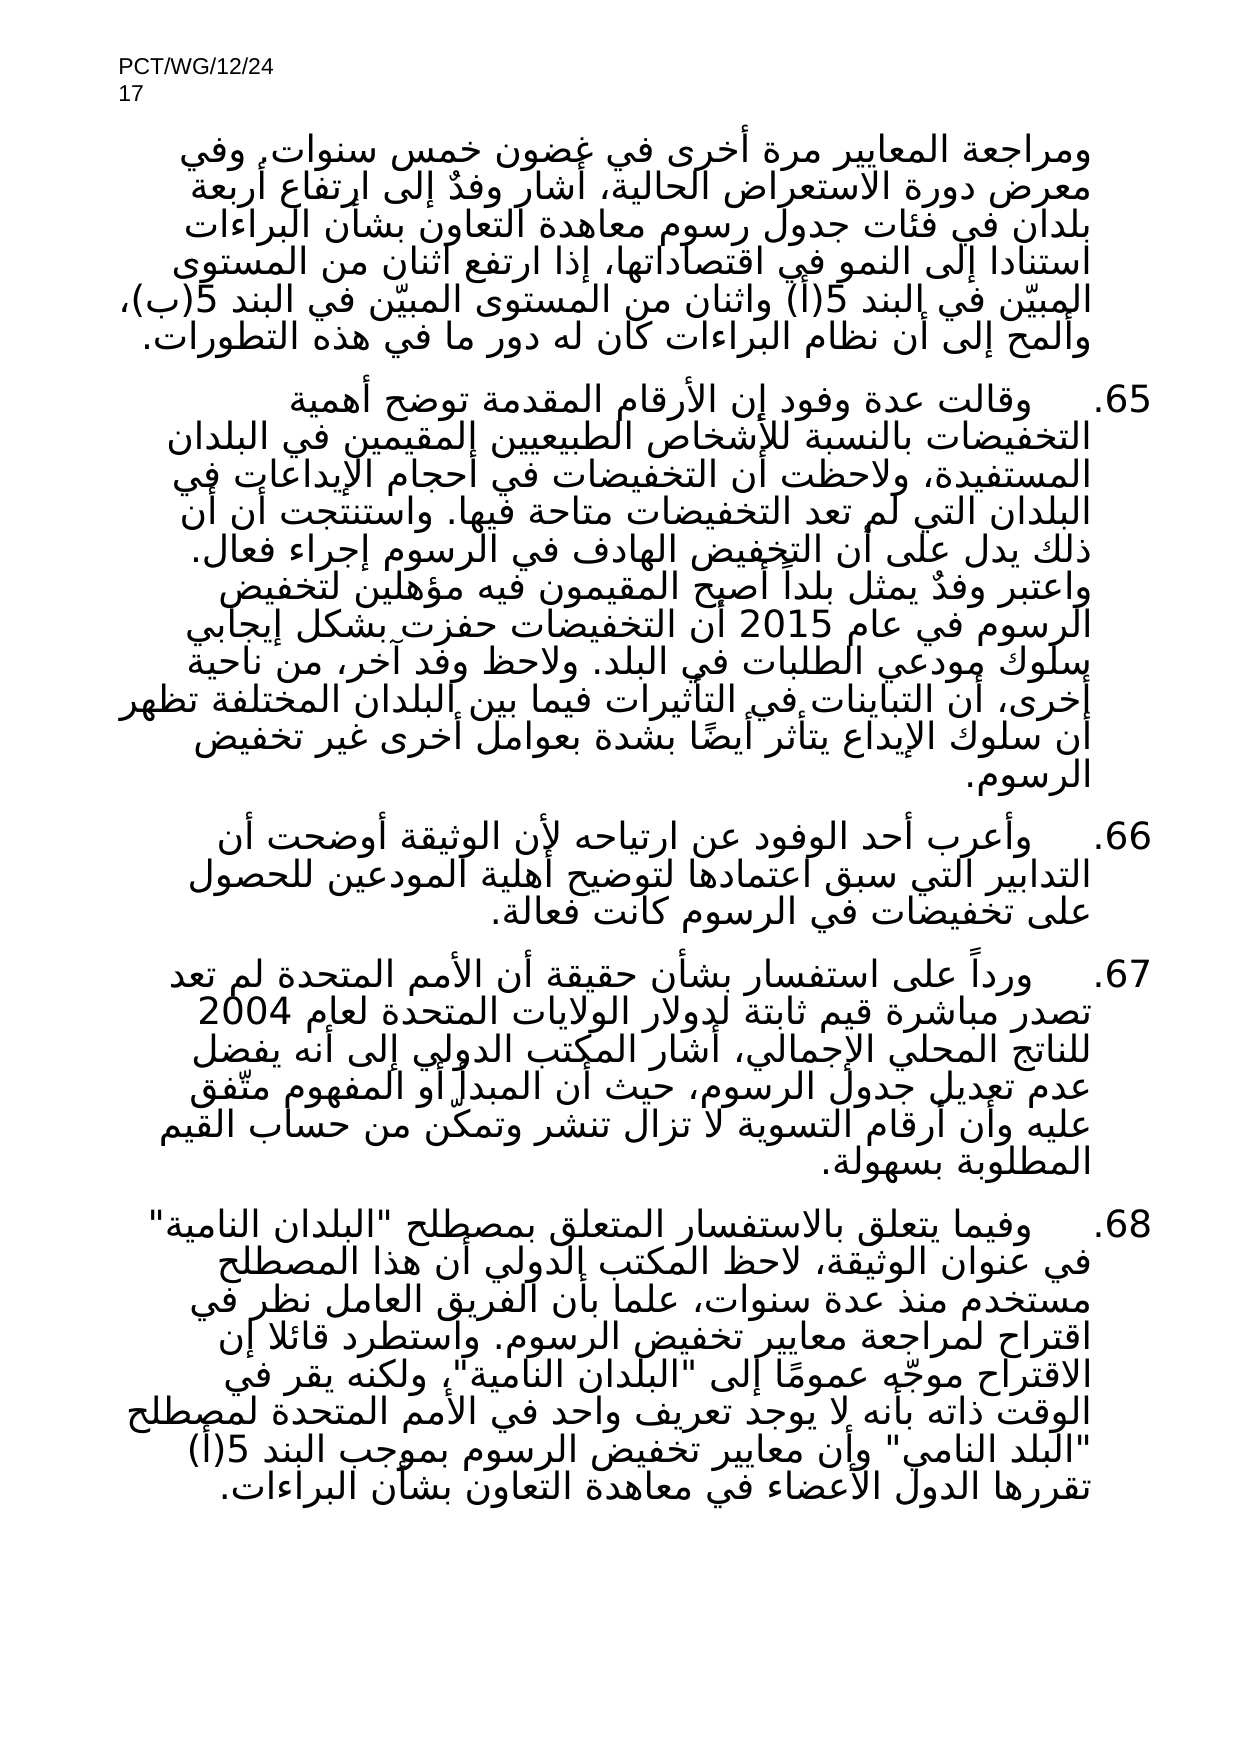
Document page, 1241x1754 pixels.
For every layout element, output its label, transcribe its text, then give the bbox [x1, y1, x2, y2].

text وأعرب أحد الوفود عن ارتياحه لأن الوثيقة أوضحت أن التدابير التي سبق اعتمادها لتوضيح أهلية المودعين للحصول على تخفيضات في الرسوم كانت فعالة. [118, 820, 1092, 932]
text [118, 132, 1092, 357]
text وقالت عدة وفود إن الأرقام المقدمة توضح أهمية التخفيضات بالنسبة للأشخاص الطبيعيين المقيمين في البلدان المستفيدة، ولاحظت أن التخفيضات في أحجام الإيداعات في البلدان التي لم تعد التخفيضات متاحة فيها. واستنتجت أن أن ذلك يدل على أن التخفيض الهادف في الرسوم إجراء فعال. واعتبر وفدٌ يمثل بلداً أصبح المقيمون فيه مؤهلين لتخفيض الرسوم في عام 2015 أن التخفيضات حفزت بشكل إيجابي سلوك مودعي الطلبات في البلد. ولاحظ وفد آخر، من ناحية أخرى، أن التباينات في التأثيرات فيما بين البلدان المختلفة تظهر أن سلوك الإيداع يتأثر أيضًا بشدة بعوامل أخرى غير تخفيض الرسوم. [118, 382, 1092, 795]
text وفيما يتعلق بالاستفسار المتعلق بمصطلح "البلدان النامية" في عنوان الوثيقة، لاحظ المكتب الدولي أن هذا المصطلح مستخدم منذ عدة سنوات، علما بأن الفريق العامل نظر في اقتراح لمراجعة معايير تخفيض الرسوم. واستطرد قائلا إن الاقتراح موجّه عمومًا إلى "البلدان النامية"، ولكنه يقر في الوقت ذاته بأنه لا يوجد تعريف واحد في الأمم المتحدة لمصطلح "البلد النامي" وأن معايير تخفيض الرسوم بموجب البند 5(أ) تقررها الدول الأعضاء في معاهدة التعاون بشأن البراءات. [118, 1207, 1092, 1507]
text ورداً على استفسار بشأن حقيقة أن الأمم المتحدة لم تعد تصدر مباشرة قيم ثابتة لدولار الولايات المتحدة لعام 2004 للناتج المحلي الإجمالي، أشار المكتب الدولي إلى أنه يفضل عدم تعديل جدول الرسوم، حيث أن المبدأ أو المفهوم متّفق عليه وأن أرقام التسوية لا تزال تنشر وتمكّن من حساب القيم المطلوبة بسهولة. [118, 957, 1092, 1182]
